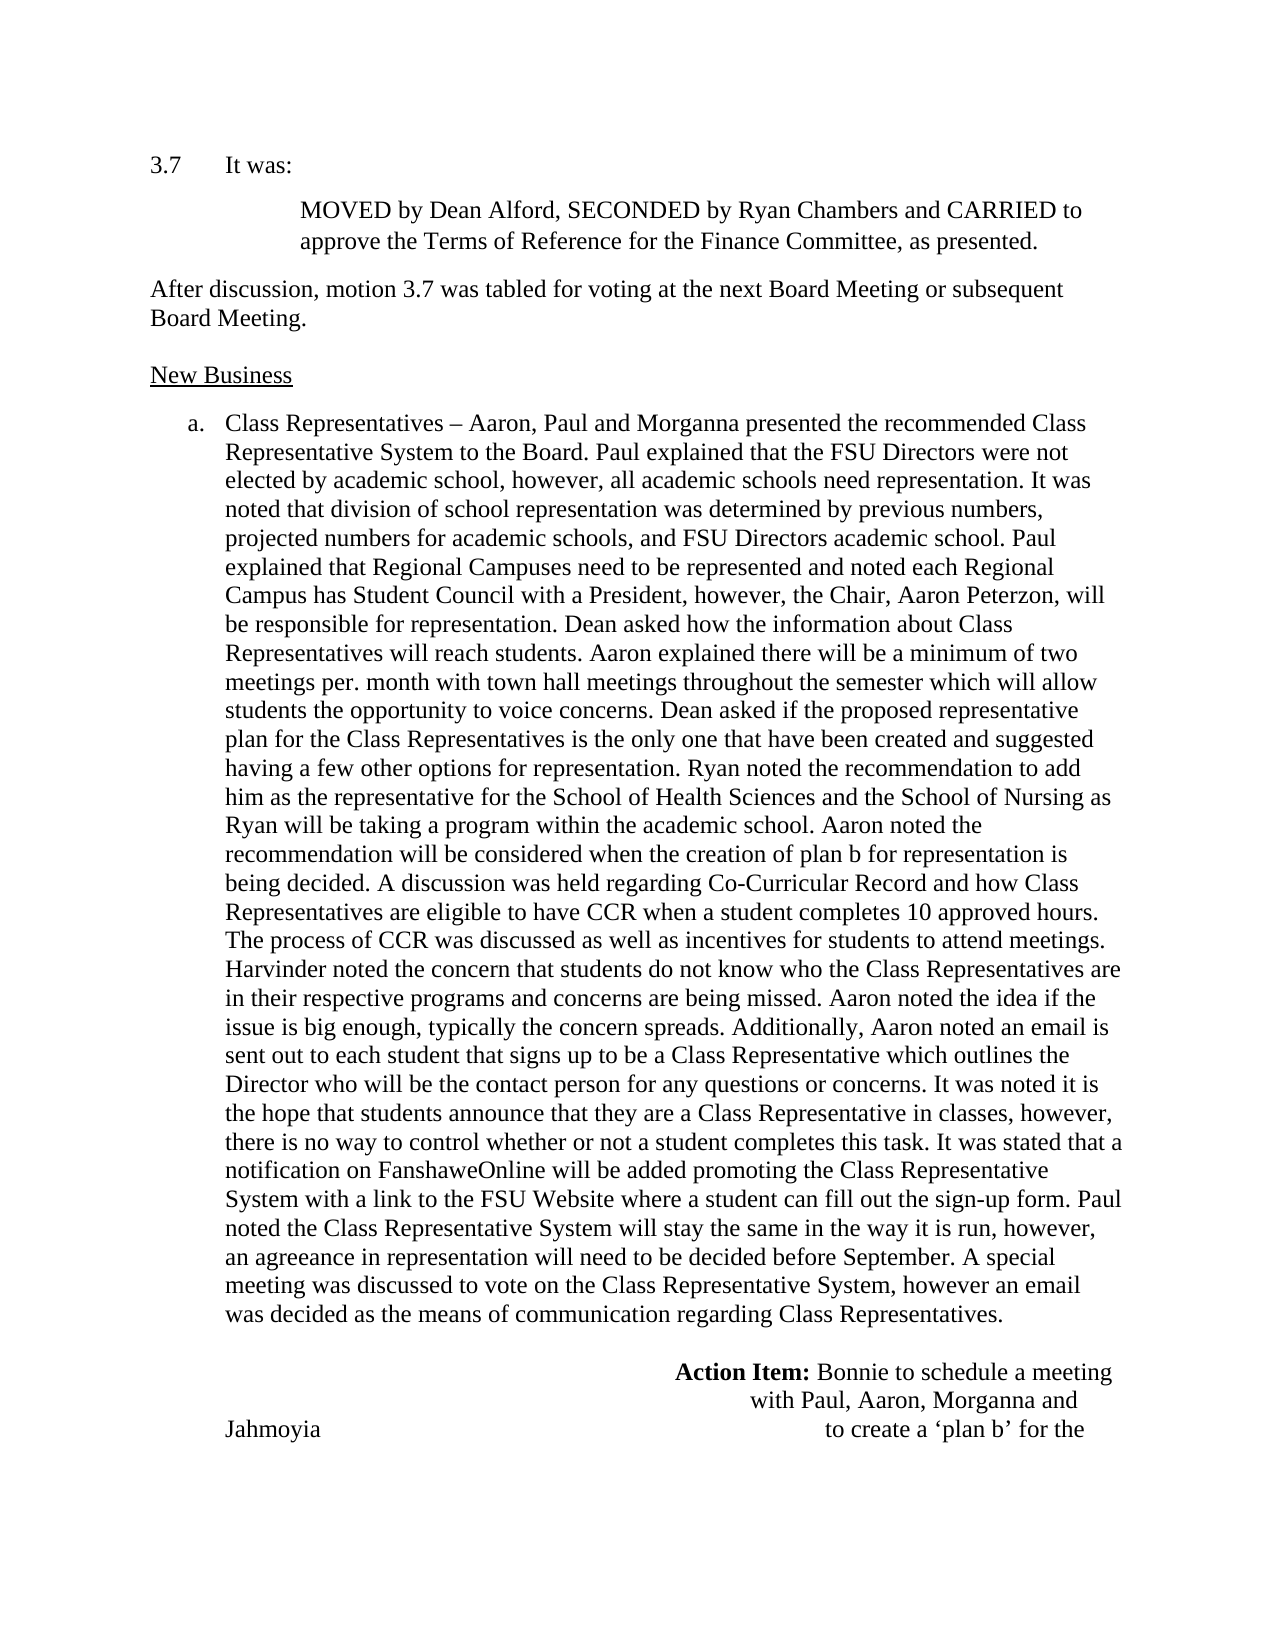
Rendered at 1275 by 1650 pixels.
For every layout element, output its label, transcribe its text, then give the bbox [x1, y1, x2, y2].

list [225, 1357, 1125, 1443]
text New Business [150, 360, 1125, 389]
text 3.7 It was: [150, 150, 1125, 179]
text After discussion, motion 3.7 was tabled for voting at the next Board Meeting or subsequent Board Meeting. [150, 274, 1125, 332]
text MOVED by Dean Alford, SECONDED by Ryan Chambers and CARRIED to approve the Terms of Reference for the Finance Committee, as presented. [300, 195, 1125, 255]
list Class Representatives – Aaron, Paul and Morganna presented the recommended Class Representative System to the Board. Paul explained that the FSU Directors were not elected by academic school, however, all academic schools need representation. It was noted that division of school representation was determined by previous numbers, projected numbers for academic schools, and FSU Directors academic school. Paul explained that Regional Campuses need to be represented and noted each Regional Campus has Student Council with a President, however, the Chair, Aaron Peterzon, will be responsible for representation. Dean asked how the information about Class Representatives will reach students. Aaron explained there will be a minimum of two meetings per. month with town hall meetings throughout the semester which will allow students the opportunity to voice concerns. Dean asked if the proposed representative plan for the Class Representatives is the only one that have been created and suggested having a few other options for representation. Ryan noted the recommendation to add him as the representative for the School of Health Sciences and the School of Nursing as Ryan will be taking a program within the academic school. Aaron noted the recommendation will be considered when the creation of plan b for representation is being decided. A discussion was held regarding Co-Curricular Record and how Class Representatives are eligible to have CCR when a student completes 10 approved hours. The process of CCR was discussed as well as incentives for students to attend meetings. Harvinder noted the concern that students do not know who the Class Representatives are in their respective programs and concerns are being missed. Aaron noted the idea if the issue is big enough, typically the concern spreads. Additionally, Aaron noted an email is sent out to each student that signs up to be a Class Representative which outlines the Director who will be the contact person for any questions or concerns. It was noted it is the hope that students announce that they are a Class Representative in classes, however, there is no way to control whether or not a student completes this task. It was stated that a notification on FanshaweOnline will be added promoting the Class Representative System with a link to the FSU Website where a student can fill out the sign-up form. Paul noted the Class Representative System will stay the same in the way it is run, however, an agreeance in representation will need to be decided before September. A special meeting was discussed to vote on the Class Representative System, however an email was decided as the means of communication regarding Class Representatives. [187, 408, 1125, 1328]
